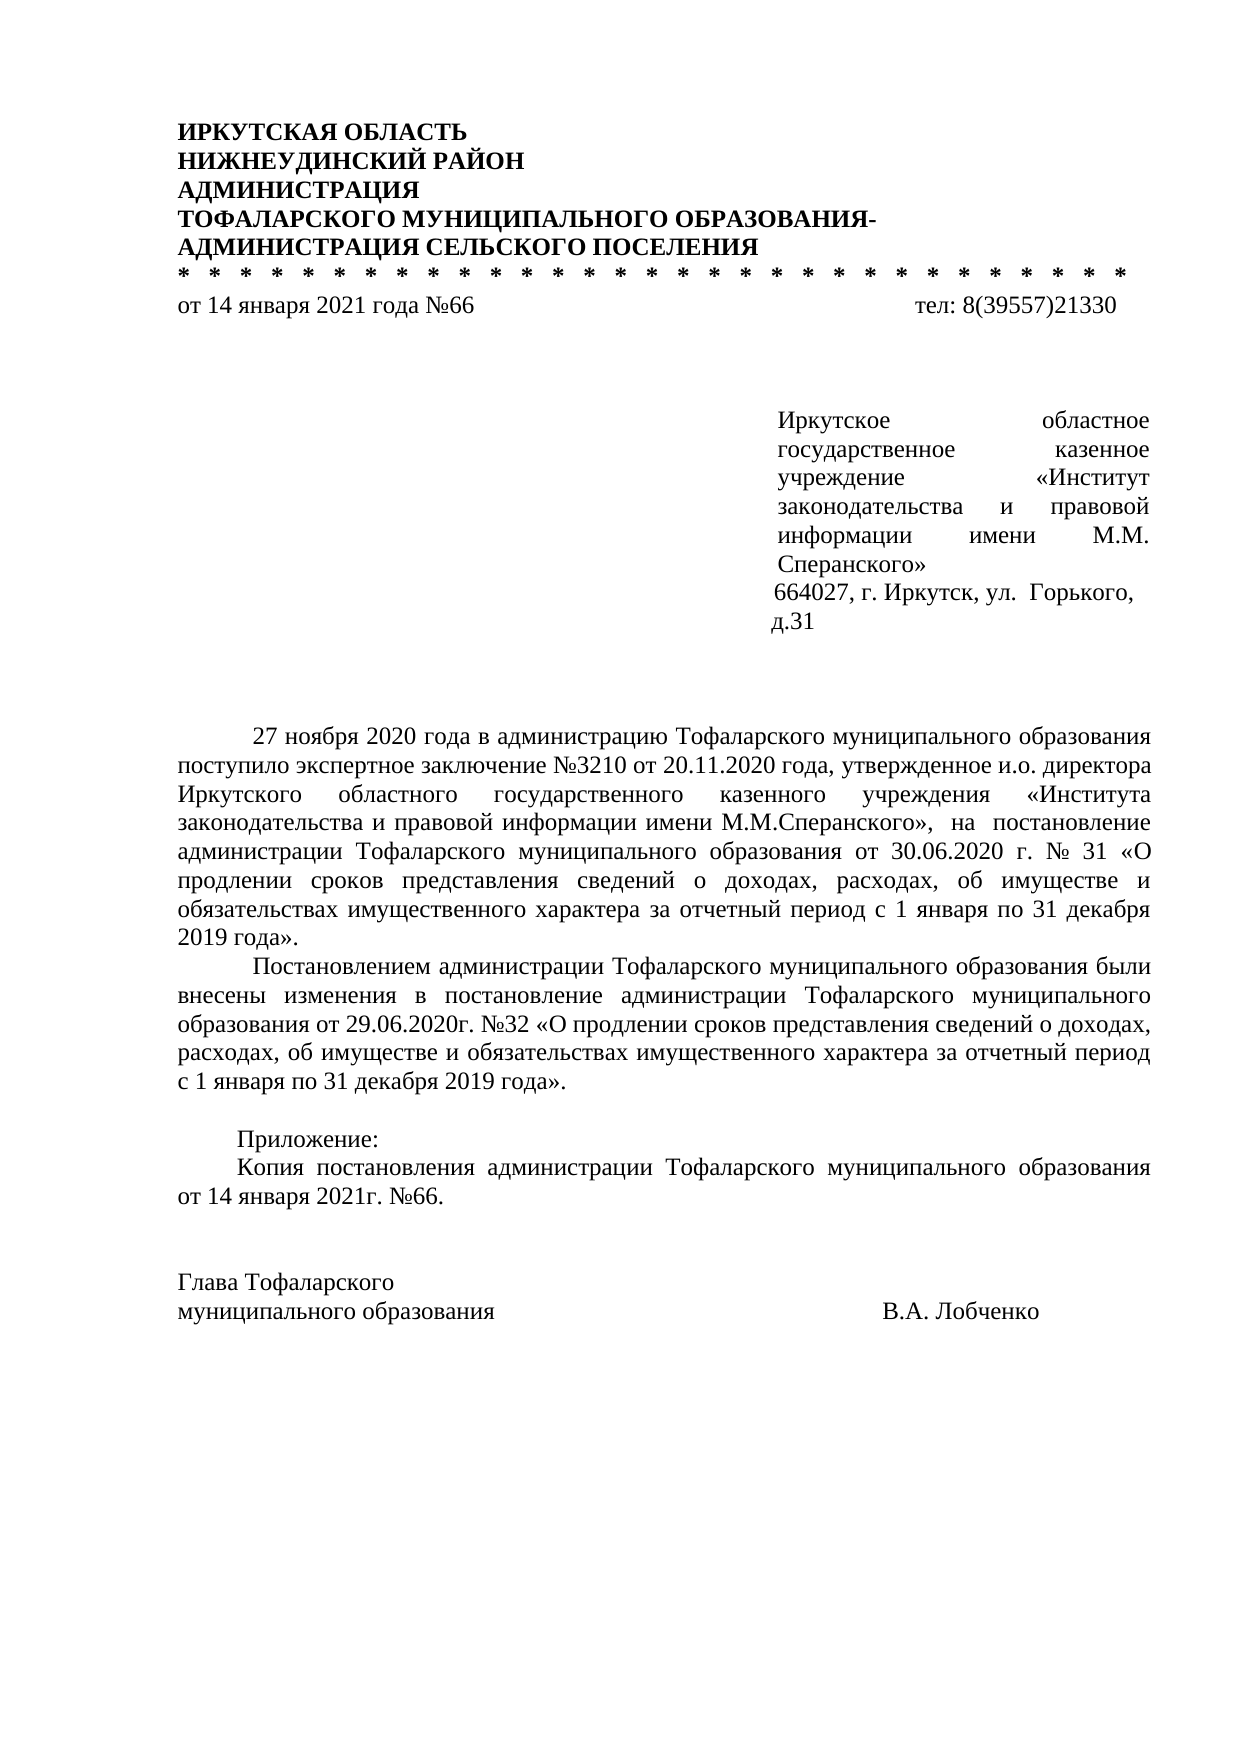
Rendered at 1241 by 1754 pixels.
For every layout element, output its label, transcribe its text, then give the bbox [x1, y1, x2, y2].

text АДМИНИСТРАЦИЯ [177, 175, 1152, 204]
text Глава Тофаларского [177, 1267, 1152, 1296]
text д.31 [177, 606, 1149, 635]
text Иркутское областное государственное казенное учреждение «Институт законодательства и правовой информации имени М.М. Сперанского» [777, 405, 1149, 577]
text АДМИНИСТРАЦИЯ СЕЛЬСКОГО ПОСЕЛЕНИЯ [177, 232, 1152, 261]
text ТОФАЛАРСКОГО МУНИЦИПАЛЬНОГО ОБРАЗОВАНИЯ- [177, 204, 1152, 232]
text . Иркутск, ул. Горького, [177, 577, 1149, 606]
text НИЖНЕУДИНСКИЙ РАЙОН [177, 146, 1152, 175]
text ИРКУТСКАЯ ОБЛАСТЬ [177, 117, 1152, 146]
text Постановлением администрации Тофаларского муниципального образования были внесены изменения в постановление администрации Тофаларского муниципального образования от 29.06.2020г. №32 «О продлении сроков представления сведений о доходах, расходах, об имуществе и обязательствах имущественного характера за отчетный период с 1 января по 31 декабря 2019 года». [177, 951, 1152, 1038]
text Приложение: [177, 1124, 1152, 1152]
text от 14 января 2021 года №66 тел: 8(39557)21330 [562, 290, 1152, 319]
text Копия постановления администрации Тофаларского муниципального образования от 14 января 2021г. №66. [177, 1152, 1152, 1210]
text муниципального образования В.А. Лобченко [177, 1296, 1152, 1325]
text 27 ноября 2020 года в администрацию Тофаларского муниципального образования поступило экспертное заключение №3210 от 20.11.2020 года, утвержденное и.о. директора Иркутского областного государственного казенного учреждения «Института законодательства и правовой информации имени М.М.Сперанского», на постановление администрации Тофаларского муниципального образования от 30.06.2020 г. № 31 «О продлении сроков представления сведений о доходах, расходах, об имуществе и обязательствах имущественного характера за отчетный период с 1 января по 31 декабря 2019 года». [177, 721, 1152, 865]
text ******************************* [177, 261, 1152, 290]
